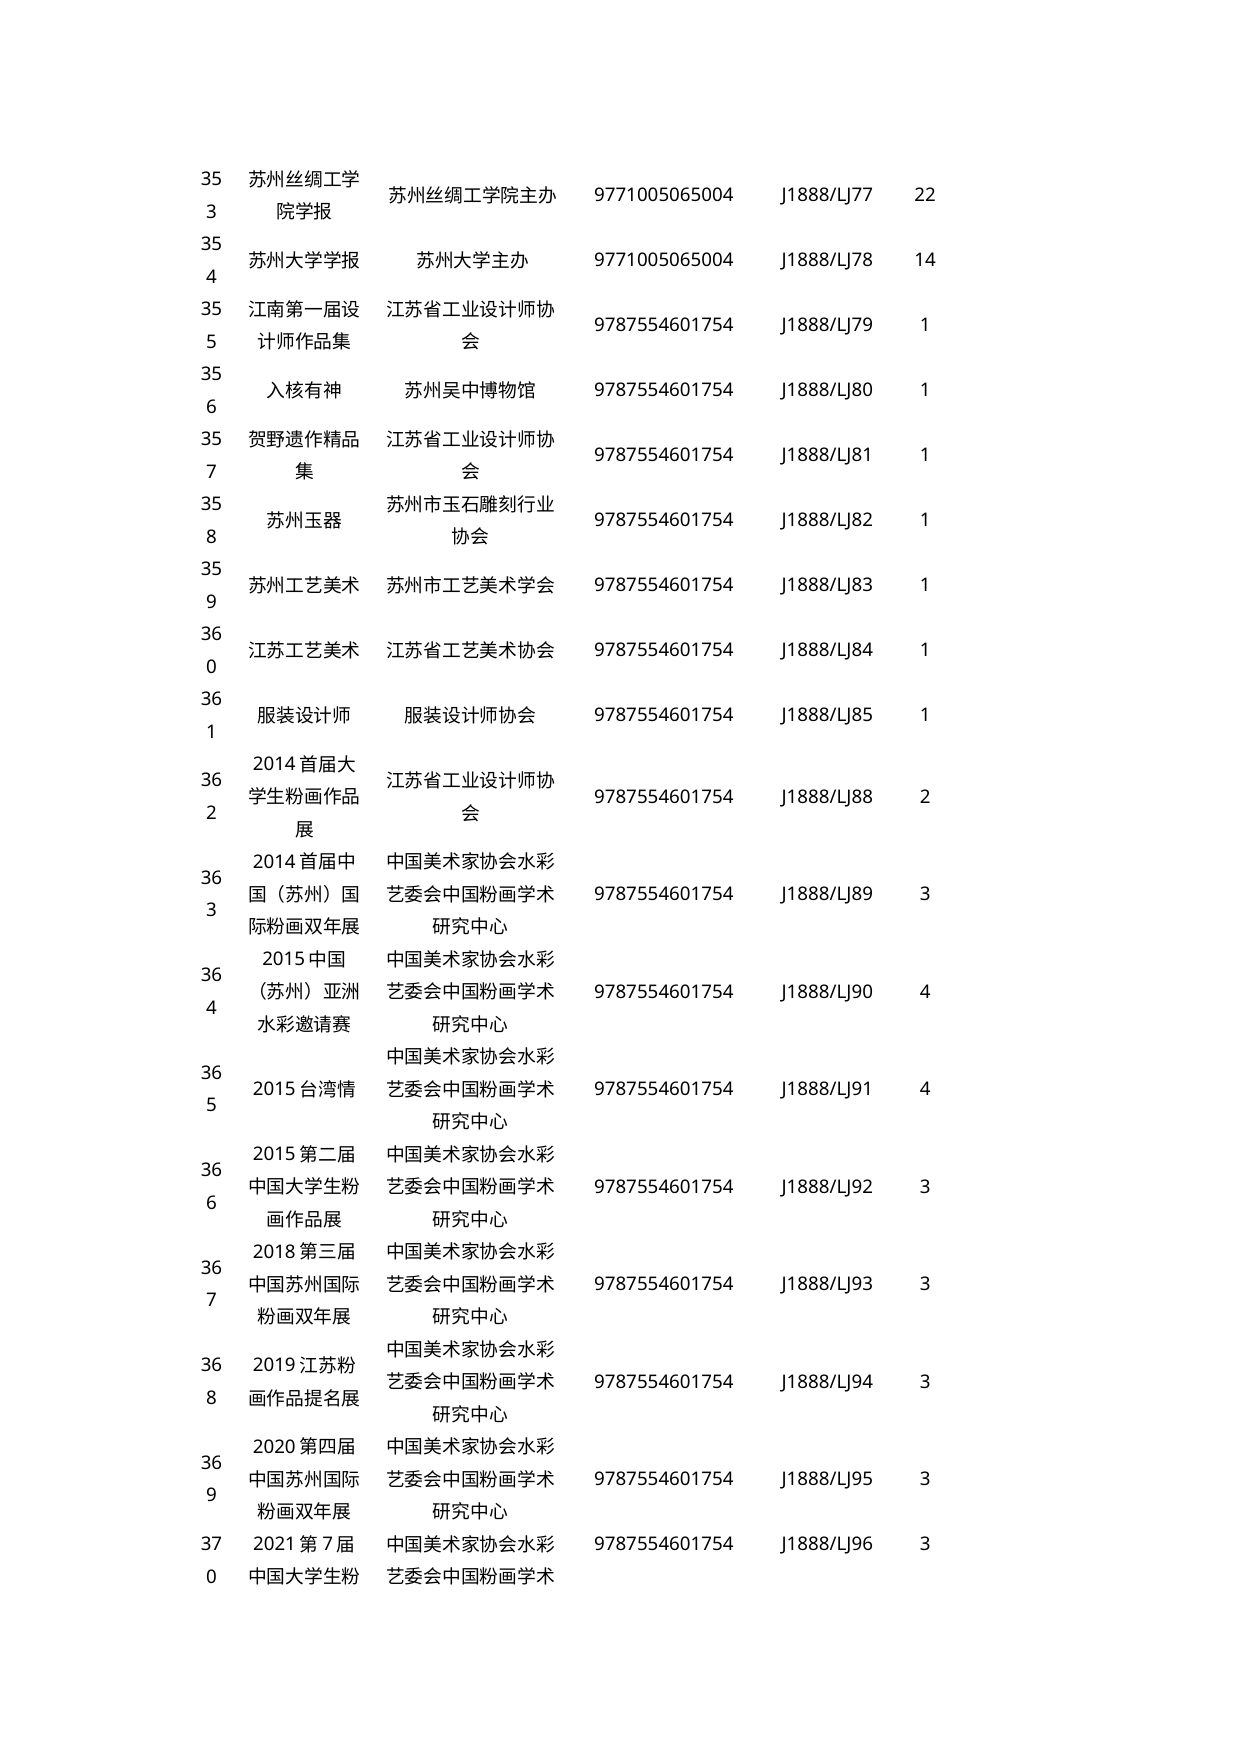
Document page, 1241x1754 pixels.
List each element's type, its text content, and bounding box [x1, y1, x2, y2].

table_cell 9787554601754 [569, 422, 759, 487]
table_cell 4 [896, 1040, 954, 1137]
table_cell 2015台湾情 [236, 1040, 372, 1137]
table_cell 苏州市工艺美术学会 [372, 552, 568, 617]
table_cell 江苏省工业设计师协会 [372, 422, 568, 487]
table_cell 2015中国（苏州）亚洲水彩邀请赛 [236, 942, 372, 1039]
table_cell 3 [896, 1332, 954, 1429]
table_cell 2014首届中国（苏州）国际粉画双年展 [236, 845, 372, 942]
table_cell 22 [896, 162, 954, 227]
table_cell 2 [896, 747, 954, 844]
table_cell J1888/LJ89 [759, 845, 896, 942]
table_cell 366 [186, 1137, 236, 1234]
table_cell 苏州市玉石雕刻行业协会 [372, 487, 568, 552]
table_cell 3 [896, 1137, 954, 1234]
table_cell 9787554601754 [569, 1430, 759, 1527]
table_cell J1888/LJ94 [759, 1332, 896, 1429]
table_cell 2018第三届中国苏州国际粉画双年展 [236, 1235, 372, 1332]
table_cell 3 [896, 845, 954, 942]
table_cell 367 [186, 1235, 236, 1332]
table_cell 苏州大学主办 [372, 227, 568, 292]
table_cell J1888/LJ83 [759, 552, 896, 617]
table_cell 363 [186, 845, 236, 942]
table_cell 中国美术家协会水彩艺委会中国粉画学术研究中心 [372, 1137, 568, 1234]
table_cell 2020第四届中国苏州国际粉画双年展 [236, 1430, 372, 1527]
table_cell 4 [896, 942, 954, 1039]
table_cell 苏州玉器 [236, 487, 372, 552]
table_cell 1 [896, 292, 954, 357]
table_cell 9787554601754 [569, 1137, 759, 1234]
table_cell 9787554601754 [569, 1235, 759, 1332]
table_cell 355 [186, 292, 236, 357]
table_cell 中国美术家协会水彩艺委会中国粉画学术研究中心 [372, 845, 568, 942]
table_cell 1 [896, 357, 954, 422]
table_cell J1888/LJ80 [759, 357, 896, 422]
table_cell 353 [186, 162, 236, 227]
table_cell 9787554601754 [569, 617, 759, 682]
table_cell 3 [896, 1527, 954, 1592]
table_cell 1 [896, 552, 954, 617]
table_cell 360 [186, 617, 236, 682]
table_cell 357 [186, 422, 236, 487]
table_cell 9787554601754 [569, 487, 759, 552]
table_cell J1888/LJ85 [759, 682, 896, 747]
table_cell 369 [186, 1430, 236, 1527]
table_cell 14 [896, 227, 954, 292]
table_cell 苏州丝绸工学院主办 [372, 162, 568, 227]
table_cell 3 [896, 1430, 954, 1527]
table_cell 2019江苏粉画作品提名展 [236, 1332, 372, 1429]
table_cell 江苏工艺美术 [236, 617, 372, 682]
table_cell 356 [186, 357, 236, 422]
table_cell 入核有神 [236, 357, 372, 422]
table_cell 江苏省工业设计师协会 [372, 292, 568, 357]
table_cell J1888/LJ93 [759, 1235, 896, 1332]
table_cell 9787554601754 [569, 747, 759, 844]
table_cell J1888/LJ84 [759, 617, 896, 682]
table_cell 9771005065004 [569, 227, 759, 292]
table_cell 9787554601754 [569, 357, 759, 422]
table_cell 9771005065004 [569, 162, 759, 227]
table_cell 江南第一届设计师作品集 [236, 292, 372, 357]
table_cell 2015第二届中国大学生粉画作品展 [236, 1137, 372, 1234]
table_cell 9787554601754 [569, 552, 759, 617]
table_cell 苏州工艺美术 [236, 552, 372, 617]
table_cell 3 [896, 1235, 954, 1332]
table_cell J1888/LJ77 [759, 162, 896, 227]
table_cell 9787554601754 [569, 1332, 759, 1429]
table_cell 苏州吴中博物馆 [372, 357, 568, 422]
table_cell 9787554601754 [569, 682, 759, 747]
table_cell 9787554601754 [569, 1040, 759, 1137]
table_cell J1888/LJ81 [759, 422, 896, 487]
table_cell 370 [186, 1527, 236, 1592]
table_cell 9787554601754 [569, 942, 759, 1039]
table_cell 365 [186, 1040, 236, 1137]
table_cell J1888/LJ82 [759, 487, 896, 552]
table_cell 1 [896, 682, 954, 747]
table_cell 1 [896, 617, 954, 682]
table_cell 359 [186, 552, 236, 617]
table_cell 服装设计师 [236, 682, 372, 747]
table_cell 354 [186, 227, 236, 292]
table_cell 364 [186, 942, 236, 1039]
table_cell 江苏省工艺美术协会 [372, 617, 568, 682]
table_cell 江苏省工业设计师协会 [372, 747, 568, 844]
table_cell J1888/LJ90 [759, 942, 896, 1039]
table_cell J1888/LJ92 [759, 1137, 896, 1234]
table_cell 中国美术家协会水彩艺委会中国粉画学术研究中心 [372, 1430, 568, 1527]
table_cell 中国美术家协会水彩艺委会中国粉画学术研究中心 [372, 942, 568, 1039]
table_cell 1 [896, 487, 954, 552]
table_cell 苏州大学学报 [236, 227, 372, 292]
table_cell 中国美术家协会水彩艺委会中国粉画学术研究中心 [372, 1040, 568, 1137]
table_cell J1888/LJ79 [759, 292, 896, 357]
table_cell 服装设计师协会 [372, 682, 568, 747]
table_cell 9787554601754 [569, 845, 759, 942]
table_cell 9787554601754 [569, 292, 759, 357]
table_cell 368 [186, 1332, 236, 1429]
table_cell 358 [186, 487, 236, 552]
table_cell 362 [186, 747, 236, 844]
table_cell 9787554601754 [569, 1527, 759, 1592]
table_cell 2021第7届中国大学生粉画作品展 [236, 1527, 372, 1592]
table_cell J1888/LJ95 [759, 1430, 896, 1527]
table_cell 361 [186, 682, 236, 747]
table_cell 贺野遗作精品集 [236, 422, 372, 487]
table_cell 中国美术家协会水彩艺委会中国粉画学术研究中心 [372, 1235, 568, 1332]
table_cell 中国美术家协会水彩艺委会中国粉画学术研究中心 [372, 1332, 568, 1429]
table_cell 1 [896, 422, 954, 487]
table_cell J1888/LJ78 [759, 227, 896, 292]
table_cell J1888/LJ91 [759, 1040, 896, 1137]
table_cell J1888/LJ96 [759, 1527, 896, 1592]
table_cell J1888/LJ88 [759, 747, 896, 844]
table_cell 2014首届大学生粉画作品展 [236, 747, 372, 844]
table_cell 苏州丝绸工学院学报 [236, 162, 372, 227]
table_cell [372, 1527, 568, 1592]
